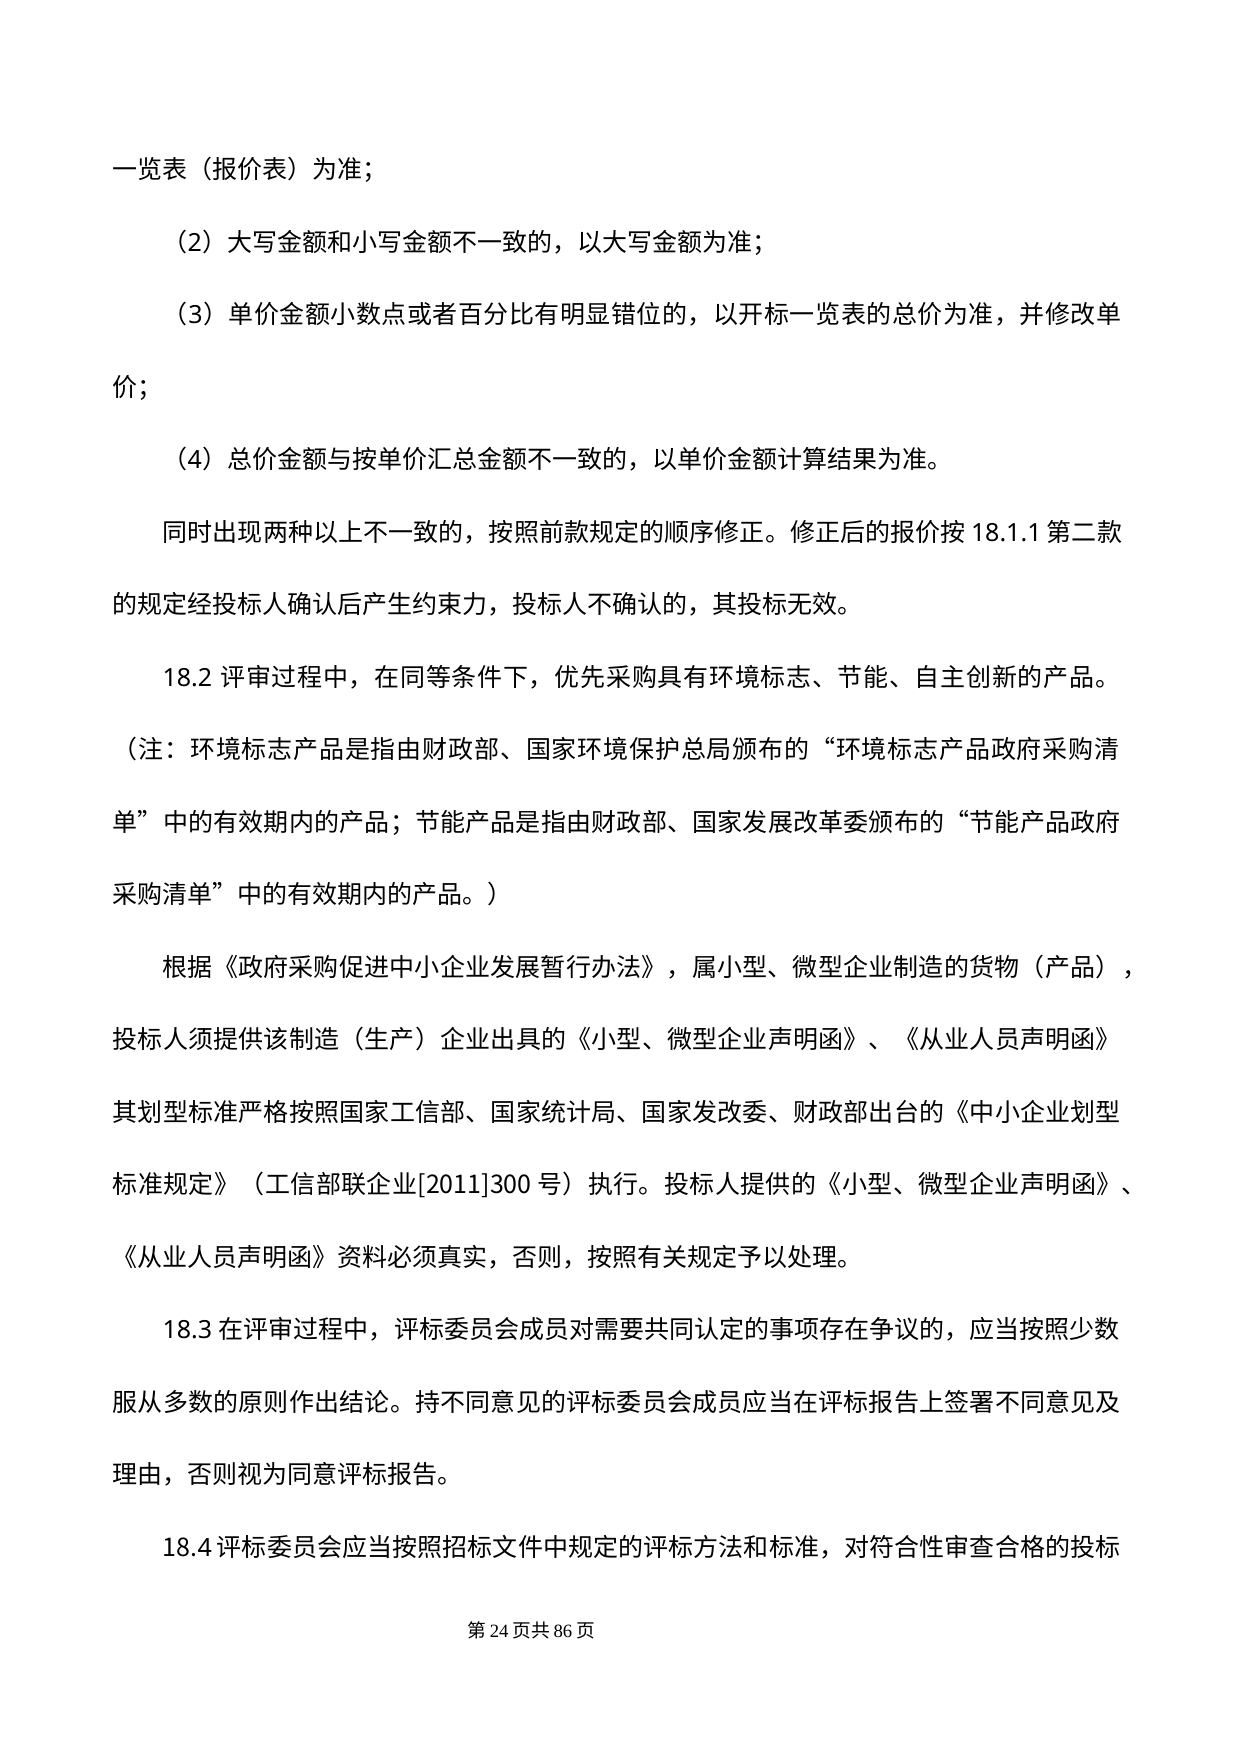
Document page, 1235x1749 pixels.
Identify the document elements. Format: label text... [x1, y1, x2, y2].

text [112, 150, 1122, 186]
text 根据《政府采购促进中小企业发展暂行办法》，属小型、微型企业制造的货物（产品），投标人须提供该制造（生产）企业出具的《小型、微型企业声明函》、《从业人员声明函》，其划型标准严格按照国家工信部、国家统计局、国家发改委、财政部出台的《中小企业划型标准规定》（工信部联企业[2011]300号）执行。投标人提供的《小型、微型企业声明函》、《从业人员声明函》资料必须真实，否则，按照有关规定予以处理。 [112, 947, 1122, 1274]
text 18.2 评审过程中，在同等条件下，优先采购具有环境标志、节能、自主创新的产品。（注：环境标志产品是指由财政部、国家环境保护总局颁布的“环境标志产品政府采购清单”中的有效期内的产品；节能产品是指由财政部、国家发展改革委颁布的“节能产品政府采购清单”中的有效期内的产品。） [112, 657, 1122, 911]
text 18.3 在评审过程中，评标委员会成员对需要共同认定的事项存在争议的，应当按照少数服从多数的原则作出结论。持不同意见的评标委员会成员应当在评标报告上签署不同意见及理由，否则视为同意评标报告。 [112, 1310, 1122, 1491]
text （2）大写金额和小写金额不一致的，以大写金额为准； [112, 222, 1122, 259]
text （3）单价金额小数点或者百分比有明显错位的，以开标一览表的总价为准，并修改单价； [112, 295, 1122, 404]
text 18.4评标委员会应当按照招标文件中规定的评标方法和标准，对符合性审查合格的投标文件进行商务和技术评估，综合比较与评价。 [112, 1527, 1122, 1564]
text （4）总价金额与按单价汇总金额不一致的，以单价金额计算结果为准。 [112, 440, 1122, 476]
text 同时出现两种以上不一致的，按照前款规定的顺序修正。修正后的报价按18.1.1第二款的规定经投标人确认后产生约束力，投标人不确认的，其投标无效。 [112, 512, 1122, 621]
